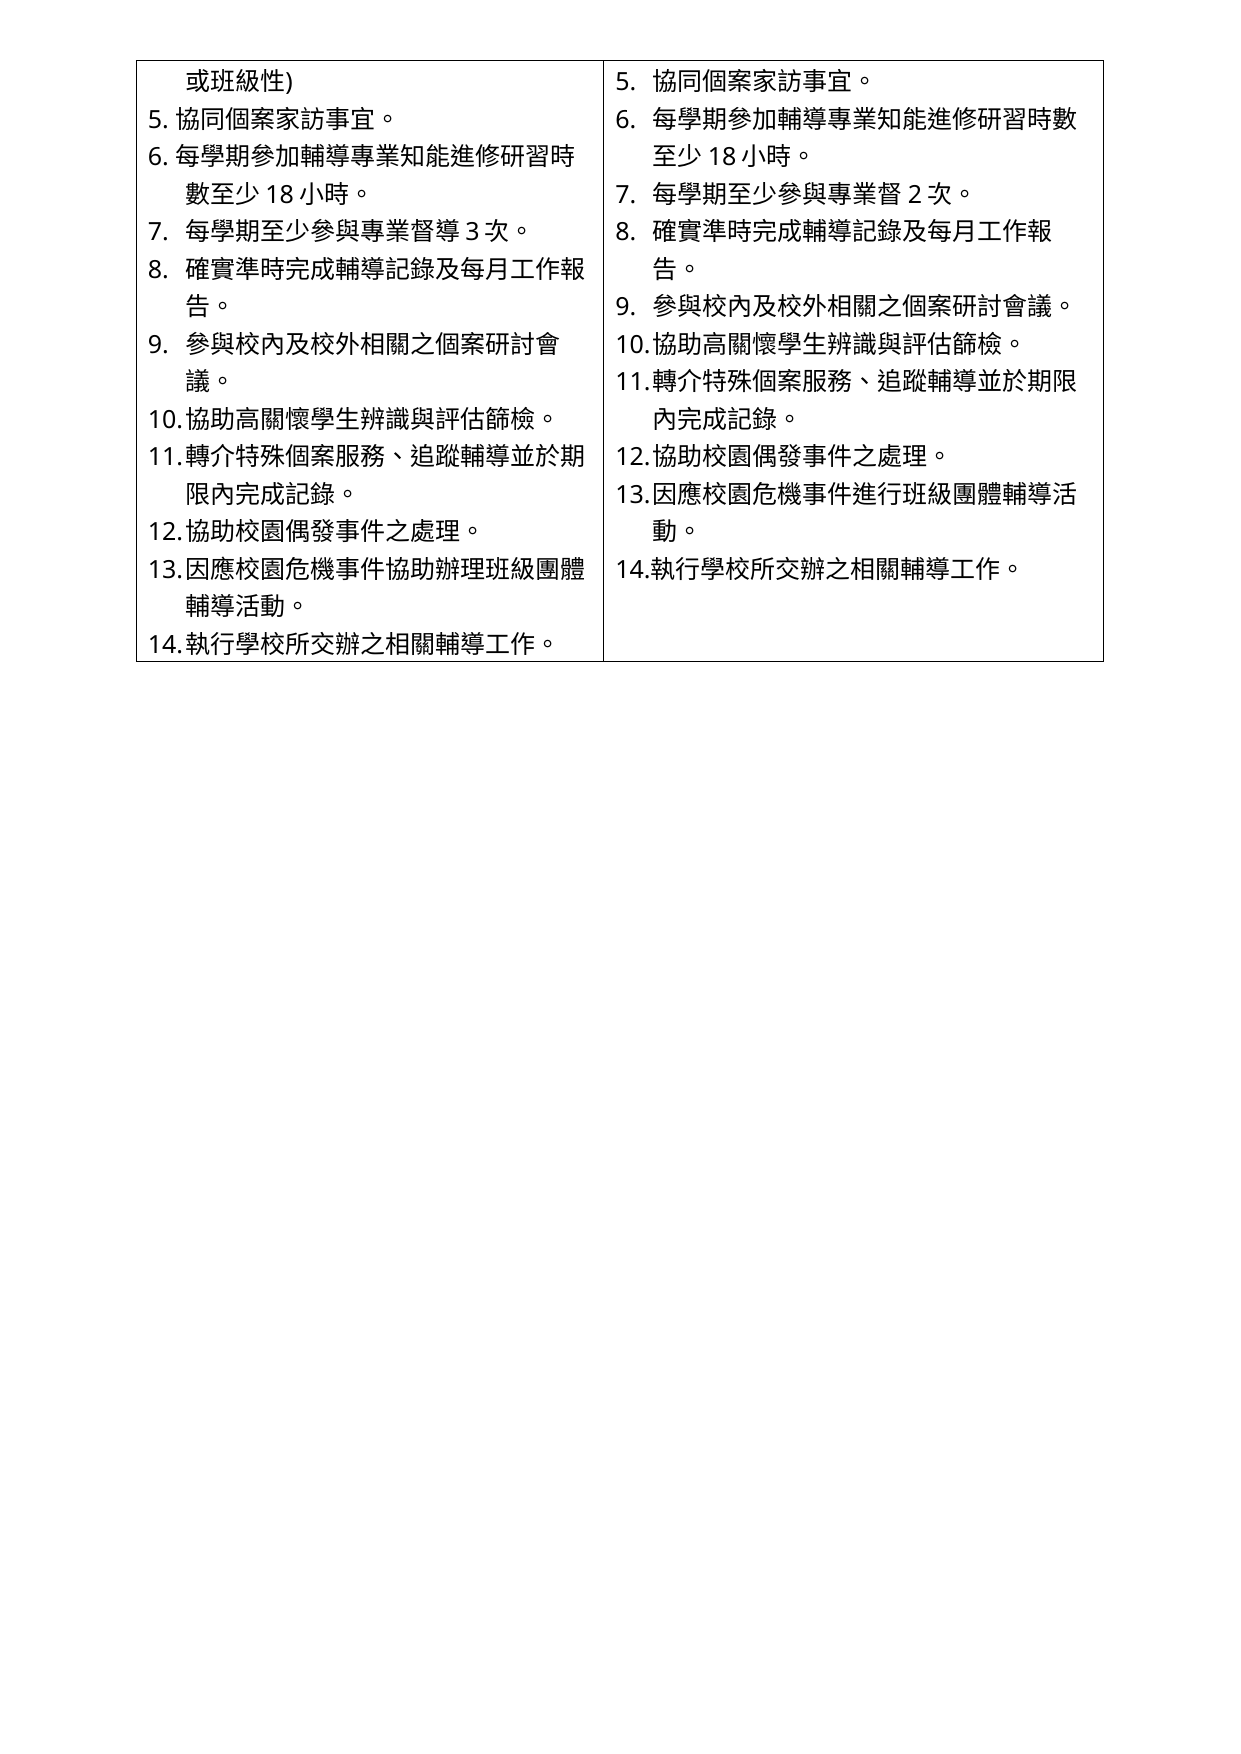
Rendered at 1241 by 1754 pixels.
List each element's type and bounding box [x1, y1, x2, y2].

table_cell [137, 61, 603, 661]
table_cell [604, 61, 1103, 661]
